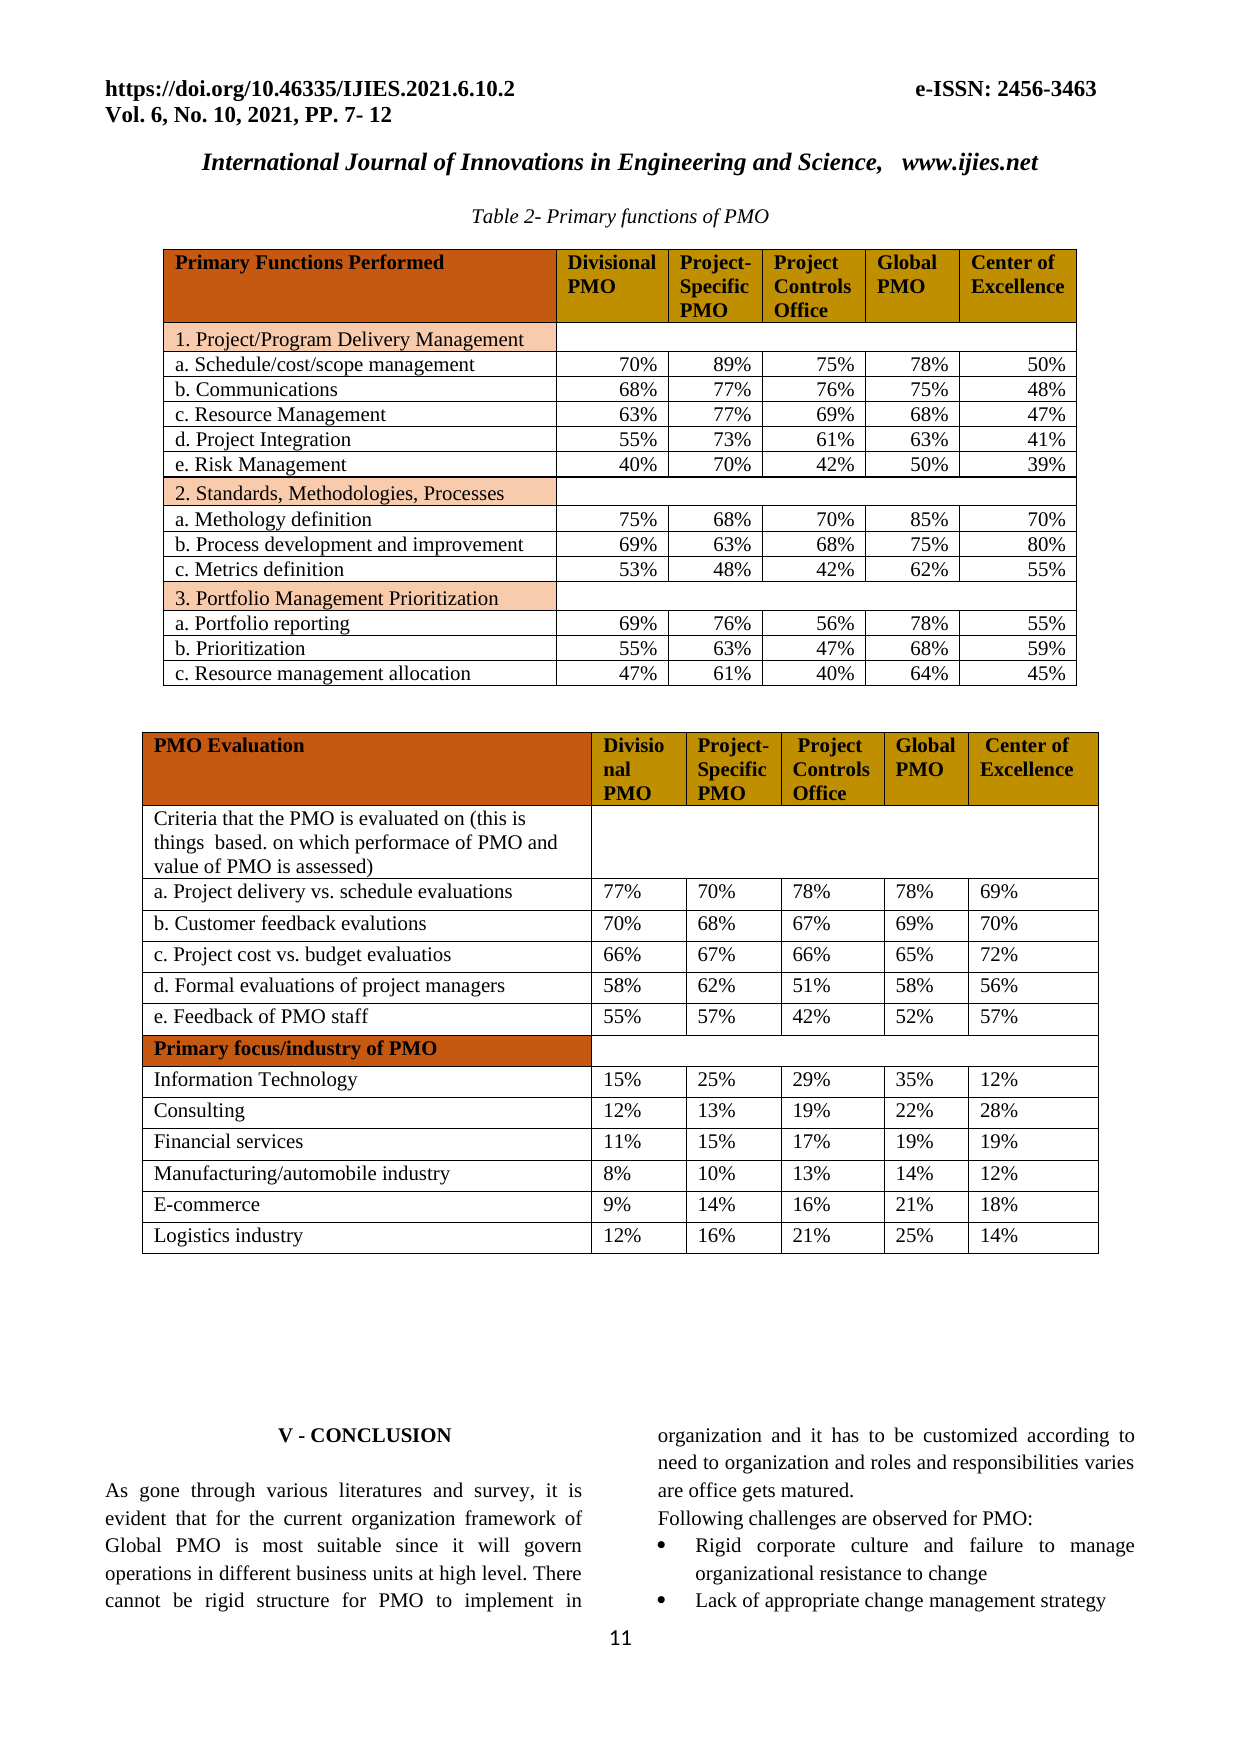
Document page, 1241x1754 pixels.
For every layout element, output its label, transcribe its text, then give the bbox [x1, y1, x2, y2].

table_cell 68% [866, 402, 959, 426]
table_cell 72% [969, 942, 1098, 972]
table_cell 50% [866, 452, 959, 476]
list Rigid corporate culture and failure to manage organizational resistance to change [658, 1533, 1135, 1585]
table_cell Logistics industry [143, 1223, 591, 1253]
table_cell 78% [782, 879, 884, 909]
table_cell 15% [592, 1067, 686, 1097]
table_cell [592, 1036, 686, 1066]
table_cell Criteria that the PMO is evaluated on (this is things based. on which performace of PMO and value of PMO is assessed) [143, 806, 591, 878]
table_cell c. Metrics definition [164, 557, 556, 581]
table_cell 69% [885, 911, 968, 941]
table_cell 77% [592, 879, 686, 909]
table_cell 59% [960, 636, 1076, 660]
table_cell [686, 1036, 781, 1066]
table_cell 68% [557, 377, 668, 401]
table_cell 76% [669, 611, 762, 635]
table_cell 85% [866, 506, 959, 531]
table_cell 3. Portfolio Management Prioritization [164, 582, 556, 610]
table_cell 17% [782, 1129, 884, 1159]
table_cell [557, 478, 668, 505]
table_cell 75% [763, 352, 865, 376]
table_cell 64% [866, 661, 959, 685]
table_cell E-commerce [143, 1192, 591, 1222]
table_cell 67% [687, 942, 781, 972]
table_cell 58% [885, 973, 968, 1003]
table_header Project-Specific PMO [687, 733, 781, 805]
table_cell 75% [866, 377, 959, 401]
table_cell 78% [885, 879, 968, 909]
table_cell [960, 323, 1076, 351]
table_cell [969, 1036, 1098, 1066]
table_cell 47% [557, 661, 668, 685]
table_cell 78% [866, 611, 959, 635]
table_cell 10% [687, 1161, 781, 1191]
table_cell 25% [885, 1223, 968, 1253]
table_cell 63% [557, 402, 668, 426]
table_cell 70% [960, 506, 1076, 531]
table_cell b. Process development and improvement [164, 532, 556, 556]
table_cell [763, 323, 866, 351]
table_cell [960, 582, 1076, 610]
table_cell 22% [885, 1098, 968, 1128]
table_cell b. Customer feedback evalutions [143, 911, 591, 941]
table_cell c. Resource Management [164, 402, 556, 426]
table_cell 69% [969, 879, 1098, 909]
table_cell 70% [557, 352, 668, 376]
table_cell e. Risk Management [164, 452, 556, 476]
table_cell 13% [782, 1161, 884, 1191]
table_cell 12% [969, 1161, 1098, 1191]
table_header Global PMO [866, 250, 959, 322]
table_cell a. Project delivery vs. schedule evaluations [143, 879, 591, 909]
table_header Center of Excellence [969, 733, 1098, 805]
table_cell [557, 582, 668, 610]
table_cell b. Prioritization [164, 636, 556, 660]
table_cell d. Formal evaluations of project managers [143, 973, 591, 1003]
table_cell 75% [557, 506, 668, 531]
table_cell 19% [885, 1129, 968, 1159]
table_cell Manufacturing/automobile industry [143, 1161, 591, 1191]
table_cell [763, 478, 866, 505]
table_cell 66% [782, 942, 884, 972]
table_cell 2. Standards, Methodologies, Processes [164, 478, 556, 505]
table_cell 58% [592, 973, 686, 1003]
table_cell 55% [960, 557, 1076, 581]
table_cell 62% [687, 973, 781, 1003]
table_cell c. Resource management allocation [164, 661, 556, 685]
table_cell 13% [687, 1098, 781, 1128]
table_cell 12% [592, 1223, 686, 1253]
table_cell 16% [687, 1223, 781, 1253]
table_cell 66% [592, 942, 686, 972]
table_cell b. Communications [164, 377, 556, 401]
table_cell 42% [782, 1004, 884, 1034]
table_cell [884, 1036, 968, 1066]
table_cell [557, 323, 668, 351]
table_cell 89% [669, 352, 762, 376]
table_cell 15% [687, 1129, 781, 1159]
table_cell 48% [669, 557, 762, 581]
table_cell 67% [782, 911, 884, 941]
table_cell 51% [782, 973, 884, 1003]
table_header Center of Excellence [960, 250, 1076, 322]
table_cell [668, 478, 762, 505]
table_cell [686, 806, 781, 878]
table_cell [592, 806, 686, 878]
list Lack of appropriate change management strategy [658, 1588, 1135, 1612]
table_cell [866, 478, 959, 505]
table_cell 69% [763, 402, 865, 426]
table_cell 19% [782, 1098, 884, 1128]
table_cell a. Methology definition [164, 506, 556, 531]
table_header Project Controls Office [763, 250, 865, 322]
table_cell 52% [885, 1004, 968, 1034]
table_cell 63% [669, 636, 762, 660]
table_cell 25% [687, 1067, 781, 1097]
table_cell [969, 806, 1098, 878]
table_cell Information Technology [143, 1067, 591, 1097]
table_cell [763, 582, 866, 610]
table_cell 55% [592, 1004, 686, 1034]
table_cell 77% [669, 402, 762, 426]
table_cell 61% [669, 661, 762, 685]
table_cell [866, 323, 959, 351]
table_cell 68% [866, 636, 959, 660]
table_cell 42% [763, 452, 865, 476]
table_header Divisional PMO [557, 250, 668, 322]
table_header Project Controls Office [782, 733, 884, 805]
table_cell 35% [885, 1067, 968, 1097]
table_cell Primary focus/industry of PMO [143, 1036, 591, 1066]
table_cell 75% [866, 532, 959, 556]
table_cell 9% [592, 1192, 686, 1222]
table_cell 40% [557, 452, 668, 476]
table_cell 12% [592, 1098, 686, 1128]
table_cell 55% [960, 611, 1076, 635]
table_cell 70% [763, 506, 865, 531]
subtitle V - CONCLUSION [147, 1423, 583, 1447]
table_cell 21% [782, 1223, 884, 1253]
table_cell 77% [669, 377, 762, 401]
table_cell [866, 582, 959, 610]
table_cell 14% [969, 1223, 1098, 1253]
table_cell 50% [960, 352, 1076, 376]
table_cell 76% [763, 377, 865, 401]
table_cell [960, 478, 1076, 505]
table_cell 57% [687, 1004, 781, 1034]
table_cell 14% [687, 1192, 781, 1222]
table_cell 16% [782, 1192, 884, 1222]
table_cell [884, 806, 968, 878]
table_cell 70% [687, 879, 781, 909]
text Following challenges are observed for PMO: [658, 1505, 1135, 1529]
table_cell 70% [592, 911, 686, 941]
table_cell 69% [557, 611, 668, 635]
table_header Global PMO [885, 733, 968, 805]
table_cell 55% [557, 427, 668, 451]
table_cell 29% [782, 1067, 884, 1097]
text As gone through various literatures and survey, it is evident that for the current organization framework of Global PMO is most suitable since it will govern operations in different business units at high level. There cannot be rigid structure for PMO to implement in organization and it has to be customized according to need to organization and roles and responsibilities varies are office gets matured. [658, 1423, 1135, 1502]
table_cell e. Feedback of PMO staff [143, 1004, 591, 1034]
table_cell 70% [669, 452, 762, 476]
table_cell c. Project cost vs. budget evaluatios [143, 942, 591, 972]
table_cell 78% [866, 352, 959, 376]
table_cell 11% [592, 1129, 686, 1159]
table_cell 8% [592, 1161, 686, 1191]
text Table 2- Primary functions of PMO [105, 204, 1135, 228]
table_cell Consulting [143, 1098, 591, 1128]
table_cell 68% [763, 532, 865, 556]
table_cell 61% [763, 427, 865, 451]
table_cell 68% [669, 506, 762, 531]
table_cell [668, 323, 762, 351]
table_cell 73% [669, 427, 762, 451]
table_cell 69% [557, 532, 668, 556]
table_cell 41% [960, 427, 1076, 451]
table_header Divisional PMO [592, 733, 686, 805]
table_cell 55% [557, 636, 668, 660]
table_cell [781, 806, 884, 878]
table_cell 63% [866, 427, 959, 451]
table_cell 63% [669, 532, 762, 556]
table_cell d. Project Integration [164, 427, 556, 451]
table_header PMO Evaluation [143, 733, 591, 805]
table_header Project-Specific PMO [669, 250, 762, 322]
table_cell 70% [969, 911, 1098, 941]
table_cell 68% [687, 911, 781, 941]
table_cell 53% [557, 557, 668, 581]
table_cell 57% [969, 1004, 1098, 1034]
table_cell 14% [885, 1161, 968, 1191]
table_cell 45% [960, 661, 1076, 685]
table_cell [781, 1036, 884, 1066]
table_cell 1. Project/Program Delivery Management [164, 323, 556, 351]
table_cell 65% [885, 942, 968, 972]
table_cell a. Schedule/cost/scope management [164, 352, 556, 376]
table_cell 56% [763, 611, 865, 635]
table_cell 62% [866, 557, 959, 581]
table_cell 56% [969, 973, 1098, 1003]
table_header Primary Functions Performed [164, 250, 556, 322]
table_cell 47% [960, 402, 1076, 426]
text As gone through various literatures and survey, it is evident that for the current organization framework of Global PMO is most suitable since it will govern operations in different business units at high level. There cannot be rigid structure for PMO to implement in organization and it has to be customized according to need to organization and roles and responsibilities varies are office gets matured. [105, 1478, 583, 1612]
table_cell 18% [969, 1192, 1098, 1222]
table_cell 80% [960, 532, 1076, 556]
table_cell a. Portfolio reporting [164, 611, 556, 635]
table_cell 39% [960, 452, 1076, 476]
table_cell [668, 582, 762, 610]
table_cell 42% [763, 557, 865, 581]
table_cell 28% [969, 1098, 1098, 1128]
table_cell 40% [763, 661, 865, 685]
table_cell 12% [969, 1067, 1098, 1097]
table_cell 48% [960, 377, 1076, 401]
table_cell Financial services [143, 1129, 591, 1159]
table_cell 19% [969, 1129, 1098, 1159]
table_cell 21% [885, 1192, 968, 1222]
table_cell 47% [763, 636, 865, 660]
